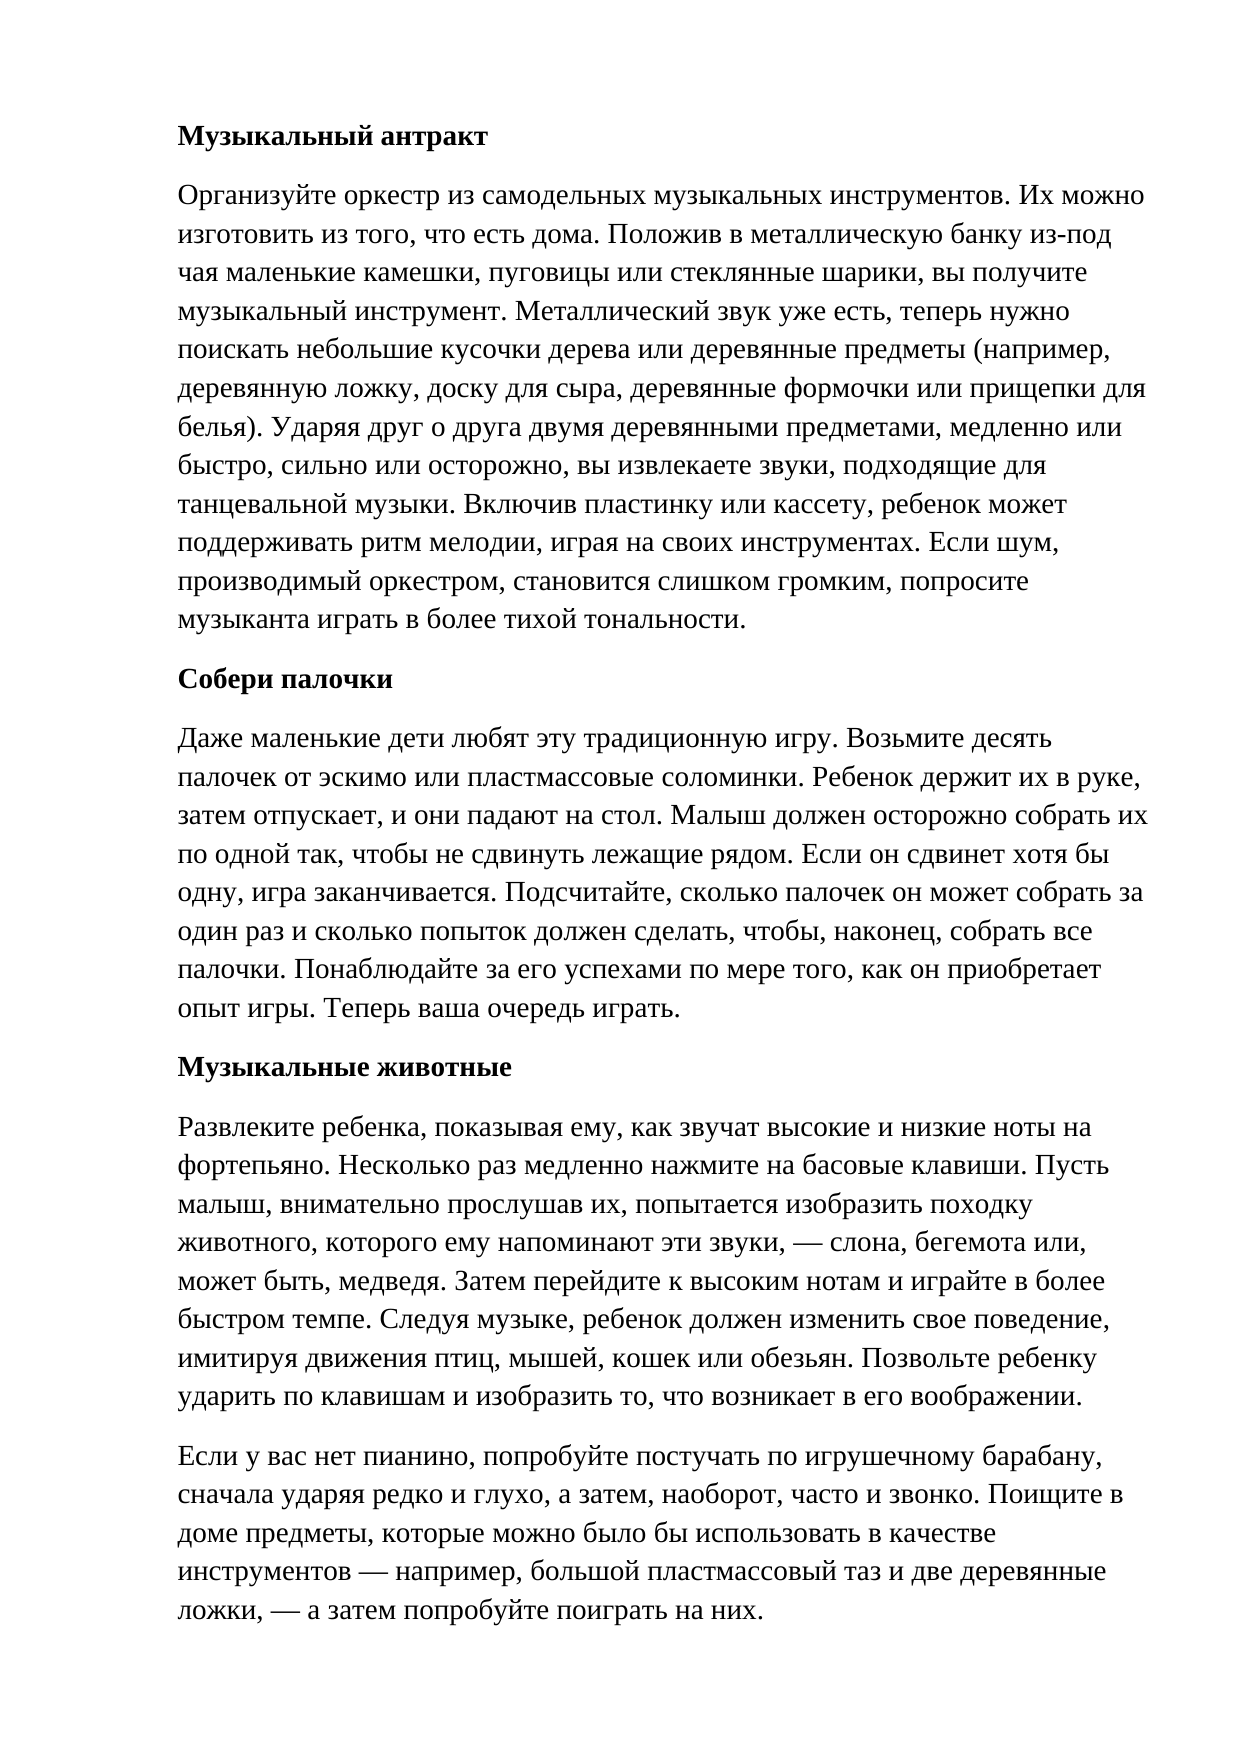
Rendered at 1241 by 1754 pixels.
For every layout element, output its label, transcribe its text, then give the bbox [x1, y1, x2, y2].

text Собери палочки [177, 661, 1152, 694]
text Музыкальный антракт [177, 118, 1152, 152]
text Организуйте оркестр из самодельных музыкальных инструментов. Их можно изготовить из того, что есть дома. Положив в металлическую банку из-под чая маленькие камешки, пуговицы или стеклянные шарики, вы получите музыкальный инструмент. Металлический звук уже есть, теперь нужно поискать небольшие кусочки дерева или деревянные предметы (например, деревянную ложку, доску для сыра, деревянные формочки или прищепки для белья). Ударяя друг о друга двумя деревянными предметами, медленно или быстро, сильно или осторожно, вы извлекаете звуки, подходящие для танцевальной музыки. Включив пластинку или кассету, ребенок может поддерживать ритм мелодии, играя на своих инструментах. Если шум, производимый оркестром, становится слишком громким, попросите музыканта играть в более тихой тональности. [177, 177, 1152, 635]
text Даже маленькие дети любят эту традиционную игру. Возьмите десять палочек от эскимо или пластмассовые соломинки. Ребенок держит их в руке, затем отпускает, и они падают на стол. Малыш должен осторожно собрать их по одной так, чтобы не сдвинуть лежащие рядом. Если он сдвинет хотя бы одну, игра заканчивается. Подсчитайте, сколько палочек он может собрать за один раз и сколько попыток должен сделать, чтобы, наконец, собрать все палочки. Понаблюдайте за его успехами по мере того, как он приобретает опыт игры. Теперь ваша очередь играть. [177, 720, 1152, 1023]
text Если у вас нет пианино, попробуйте постучать по игрушечному барабану, сначала ударяя редко и глухо, а затем, наоборот, часто и звонко. Поищите в доме предметы, которые можно было бы использовать в качестве инструментов — например, большой пластмассовый таз и две деревянные ложки, — а затем попробуйте поиграть на них. [177, 1438, 1152, 1626]
text Музыкальные животные [177, 1049, 1152, 1083]
text Развлеките ребенка, показывая ему, как звучат высокие и низкие ноты на фортепьяно. Несколько раз медленно нажмите на басовые клавиши. Пусть малыш, внимательно прослушав их, попытается изобразить походку животного, которого ему напоминают эти звуки, — слона, бегемота или, может быть, медведя. Затем перейдите к высоким нотам и играйте в более быстром темпе. Следуя музыке, ребенок должен изменить свое поведение, имитируя движения птиц, мышей, кошек или обезьян. Позвольте ребенку ударить по клавишам и изобразить то, что возникает в его воображении. [177, 1109, 1152, 1412]
